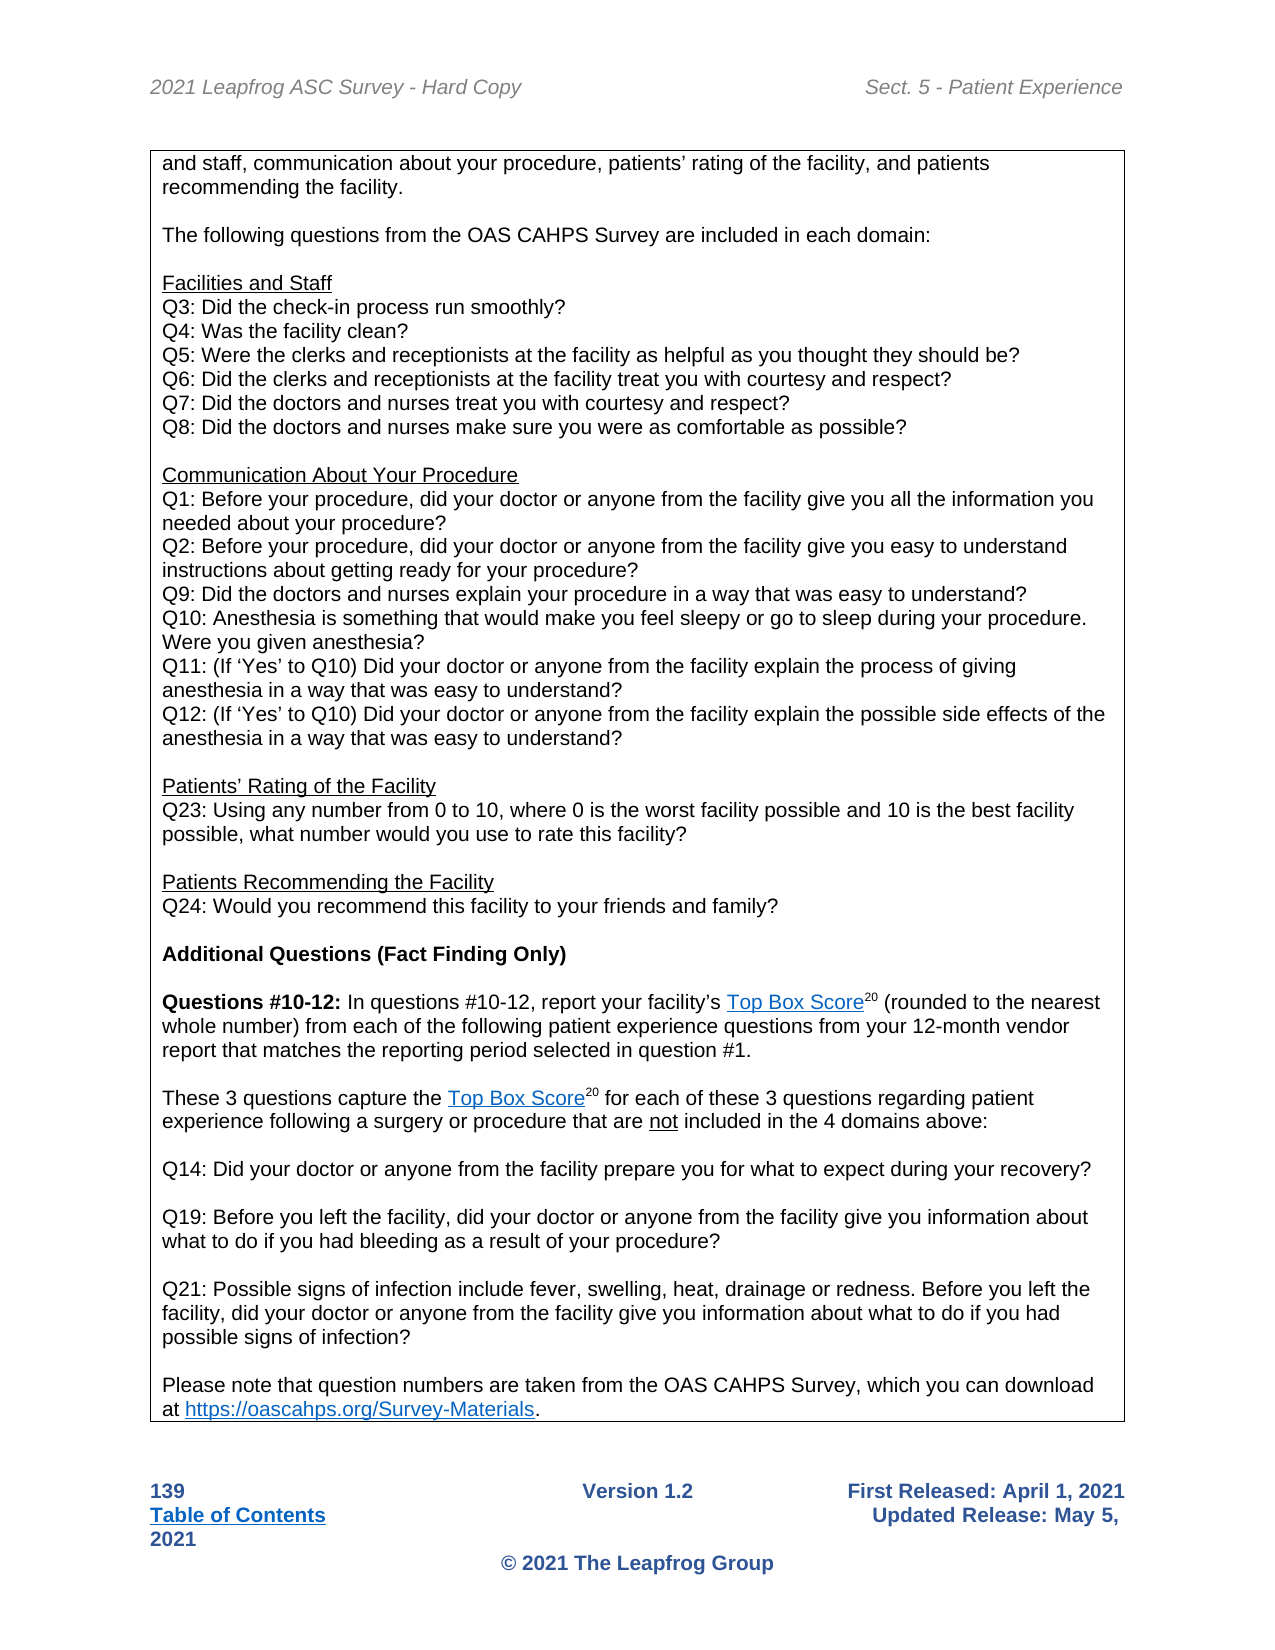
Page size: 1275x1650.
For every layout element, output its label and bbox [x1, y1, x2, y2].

table_cell [151, 151, 1124, 1421]
